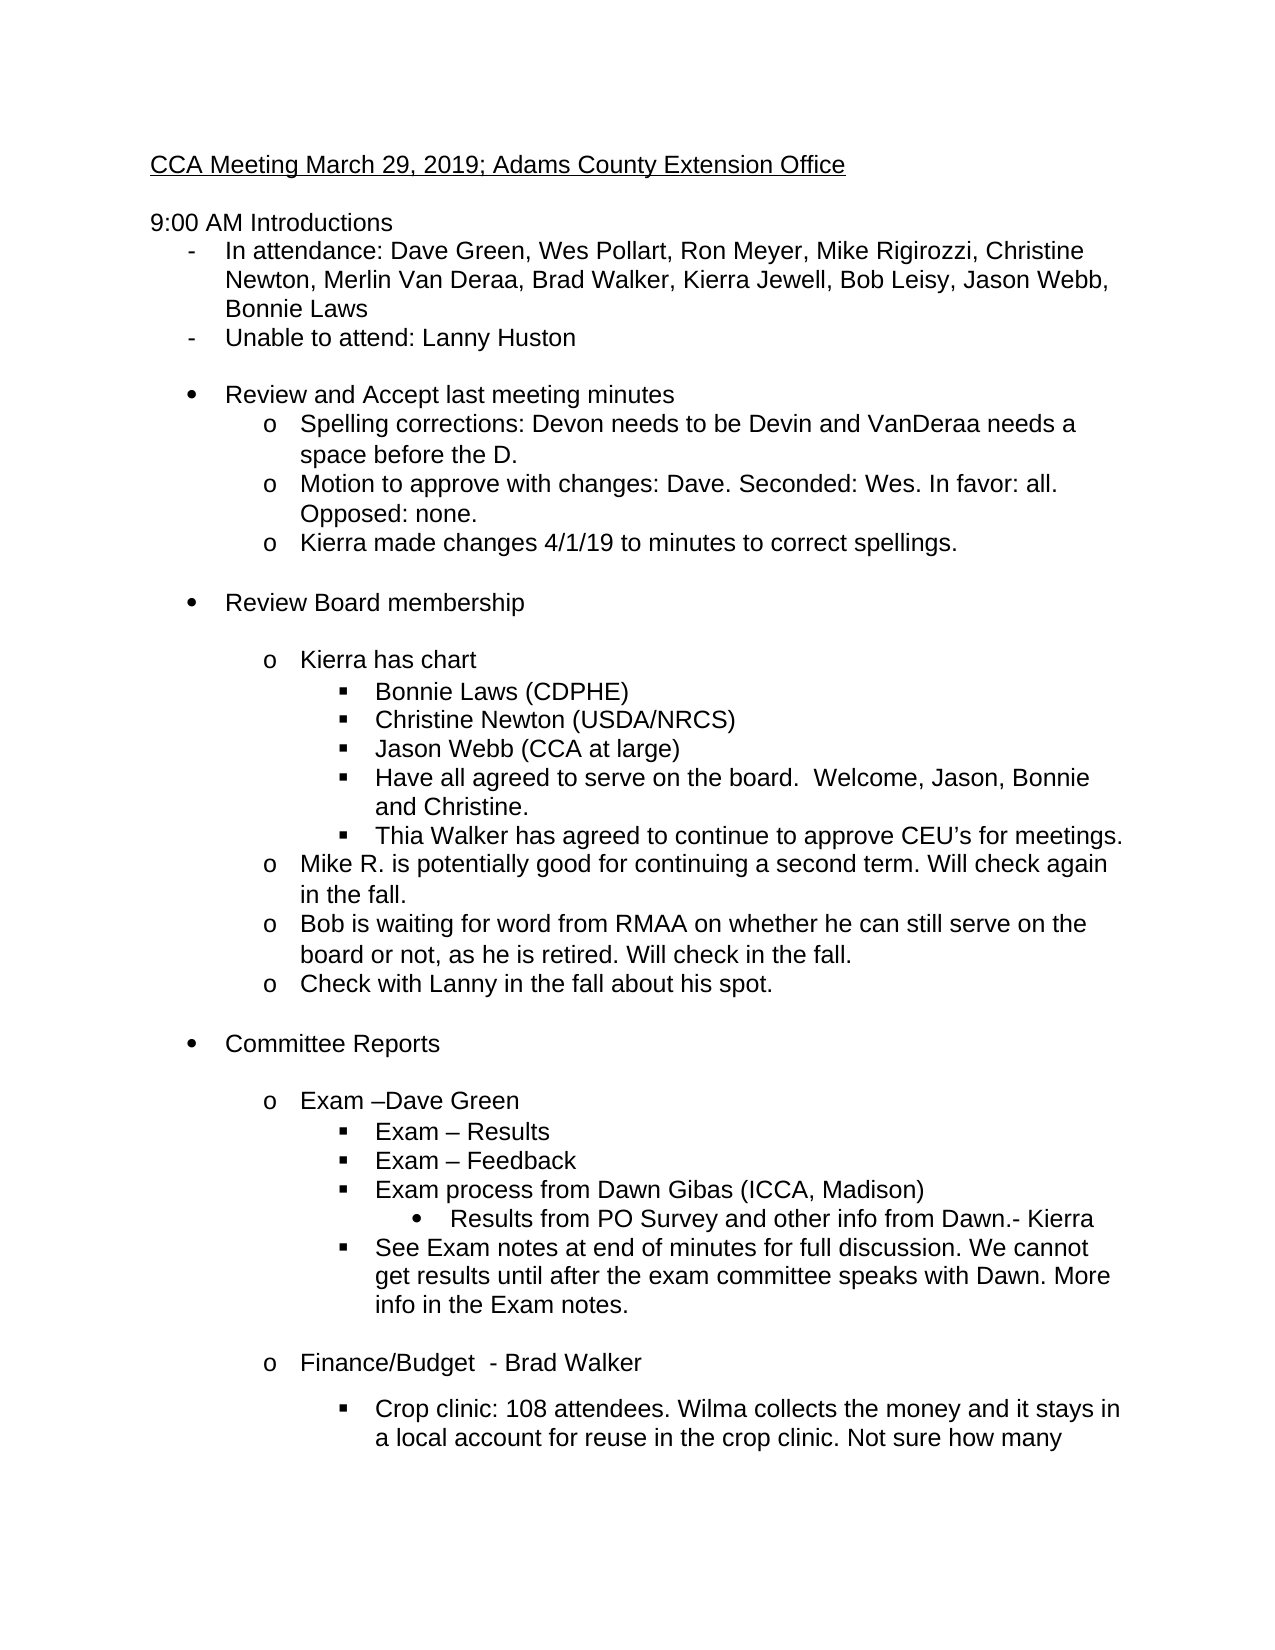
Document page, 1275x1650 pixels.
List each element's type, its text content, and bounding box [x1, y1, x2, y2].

list Kierra made changes 4/1/19 to minutes to correct spellings. [262, 528, 1125, 559]
list Finance/Budget - Brad Walker [262, 1348, 1125, 1378]
list Exam – Feedback [337, 1146, 1125, 1175]
list Have all agreed to serve on the board. Welcome, Jason, Bonnie and Christine. [337, 763, 1125, 821]
list Committee Reports [187, 1028, 1125, 1057]
list See Exam notes at end of minutes for full discussion. We cannot get results until after the exam committee speaks with Dawn. More info in the Exam notes. [337, 1232, 1125, 1319]
list Exam –Dave Green [262, 1086, 1125, 1117]
list Jason Webb (CCA at large) [337, 734, 1125, 763]
list Review and Accept last meeting minutes [187, 380, 1125, 409]
list Review Board membership [187, 588, 1125, 617]
list Mike R. is potentially good for continuing a second term. Will check again in the fall. [262, 849, 1125, 909]
list Thia Walker has agreed to continue to approve CEU’s for meetings. [337, 821, 1125, 849]
text 9:00 AM Introductions [150, 207, 1125, 236]
list Exam process from Dawn Gibas (ICCA, Madison) [337, 1175, 1125, 1204]
list Motion to approve with changes: Dave. Seconded: Wes. In favor: all. Opposed: none. [262, 468, 1125, 528]
list Kierra has chart [262, 646, 1125, 676]
list Christine Newton (USDA/NRCS) [337, 705, 1125, 734]
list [337, 1394, 1125, 1452]
list Spelling corrections: Devon needs to be Devin and VanDeraa needs a space before the D. [262, 409, 1125, 468]
list Bonnie Laws (CDPHE) [337, 676, 1125, 705]
list Results from PO Survey and other info from Dawn.- Kierra [412, 1204, 1125, 1232]
list Check with Lanny in the fall about his spot. [262, 969, 1125, 1000]
list Bob is waiting for word from RMAA on whether he can still serve on the board or not, as he is retired. Will check in the fall. [262, 909, 1125, 969]
text CCA Meeting March 29, 2019; Adams County Extension Office [150, 150, 1125, 179]
list In attendance: Dave Green, Wes Pollart, Ron Meyer, Mike Rigirozzi, Christine Newton, Merlin Van Deraa, Brad Walker, Kierra Jewell, Bob Leisy, Jason Webb, Bonnie Laws [187, 236, 1125, 322]
list Exam – Results [337, 1117, 1125, 1146]
list Unable to attend: Lanny Huston [187, 322, 1125, 351]
